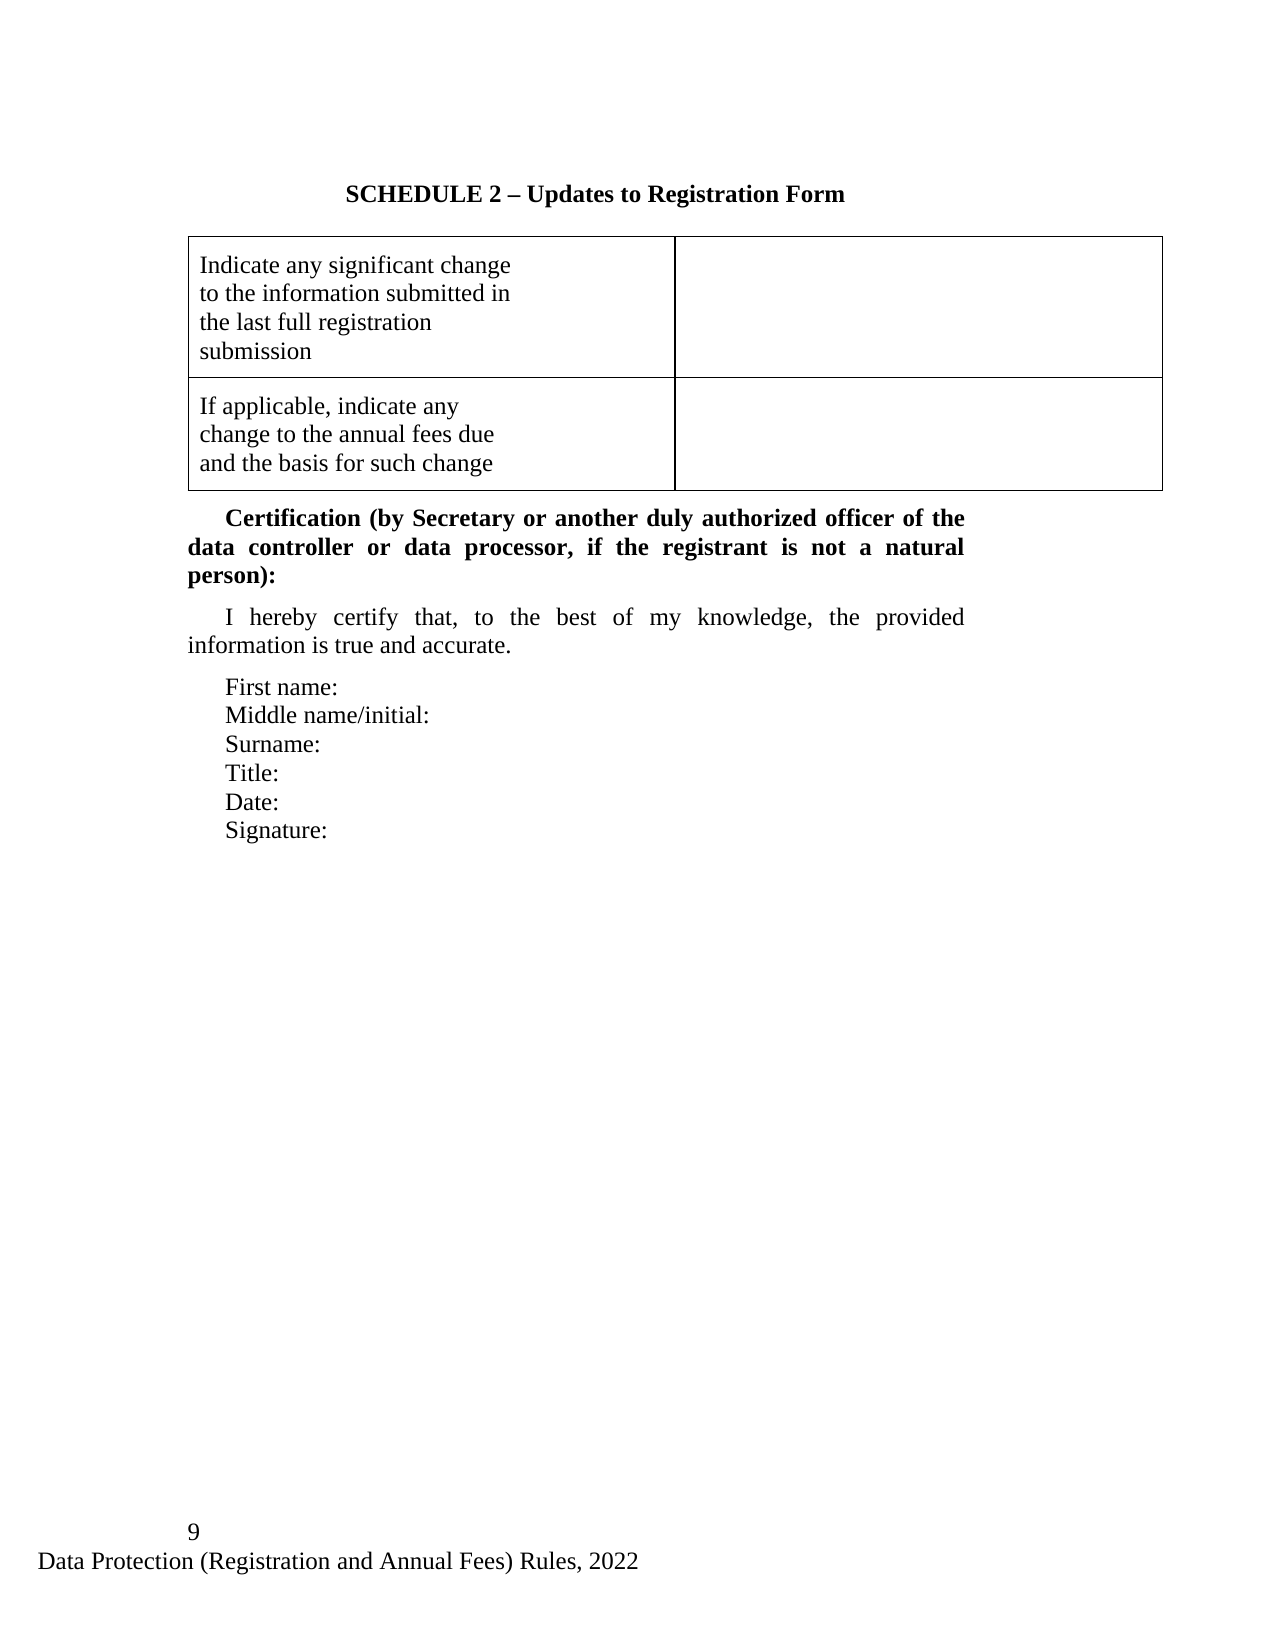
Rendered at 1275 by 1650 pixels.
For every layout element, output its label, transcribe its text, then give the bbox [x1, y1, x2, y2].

text Title: [187, 758, 966, 787]
table_cell [676, 378, 1162, 489]
text I hereby certify that, to the best of my knowledge, the provided information is true and accurate. [187, 602, 966, 659]
table_header [676, 237, 1162, 377]
text Certification (by Secretary or another duly authorized officer of the data controller or data processor, if the registrant is not a natural person): [187, 503, 966, 589]
text Middle name/initial: [187, 701, 966, 729]
text SCHEDULE 2 – Updates to Registration Form [187, 179, 966, 207]
text Date: [187, 787, 966, 816]
text First name: [187, 672, 966, 701]
text Surname: [187, 729, 966, 758]
table_cell If applicable, indicate any change to the annual fees due and the basis for such change [189, 378, 674, 489]
text Signature: [187, 816, 966, 844]
table_header Indicate any significant change to the information submitted in the last full registration submission [189, 237, 674, 377]
